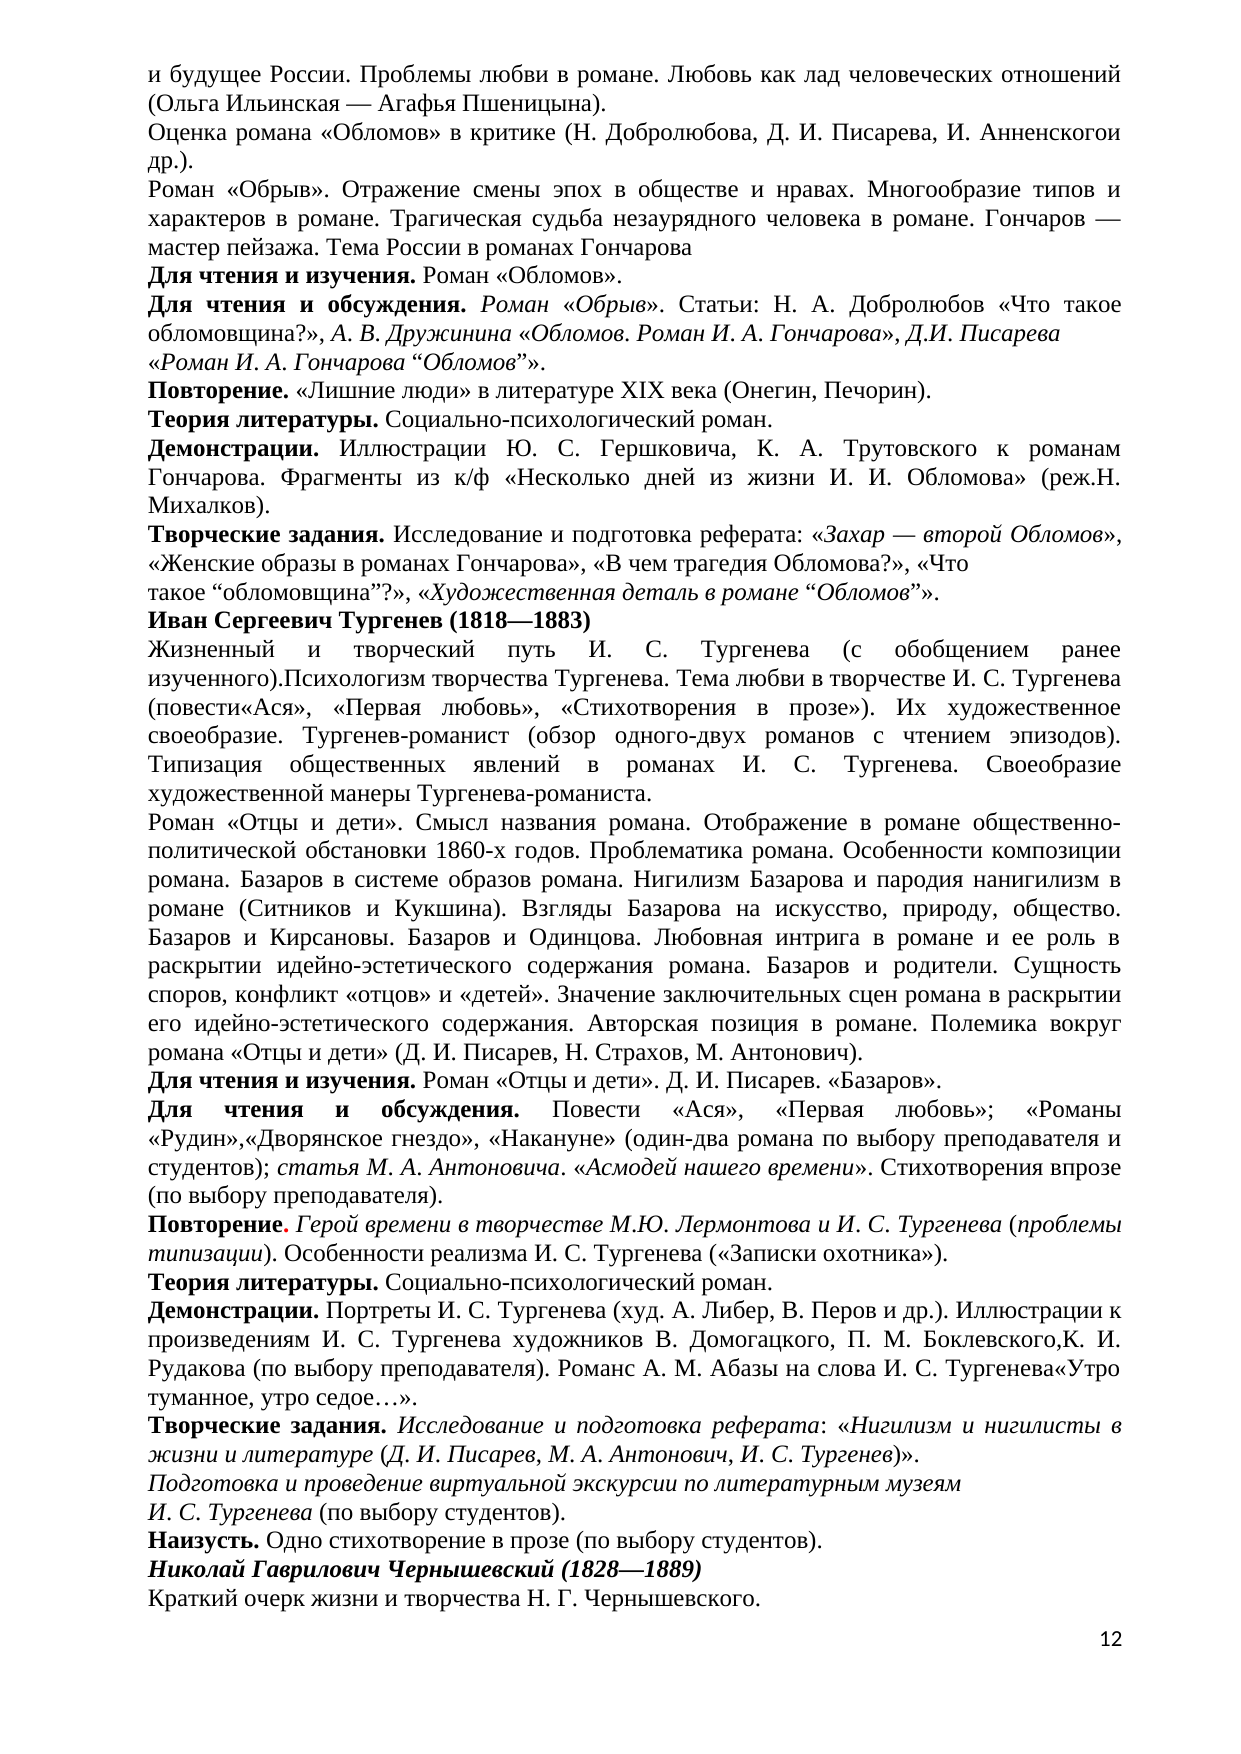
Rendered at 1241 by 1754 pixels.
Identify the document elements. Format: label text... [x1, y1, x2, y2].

text Творческие задания. Исследование и подготовка реферата: «Захар — второй Обломов», «Женские образы в романах Гончарова», «В чем трагедия Обломова?», «Что [148, 519, 1122, 577]
text Творческие задания. Исследование и подготовка реферата: «Нигилизм и нигилисты в жизни и литературе (Д. И. Писарев, М. А. Антонович, И. С. Тургенев)». [148, 1410, 1122, 1468]
text Повторение. «Лишние люди» в литературе XIX века (Онегин, Печорин). [148, 375, 1122, 404]
text Демонстрации. Портреты И. С. Тургенева (худ. А. Либер, В. Перов и др.). Иллюстрации к произведениям И. С. Тургенева художников В. Домогацкого, П. М. Боклевского,К. И. Рудакова (по выбору преподавателя). Романс А. М. Абазы на слова И. С. Тургенева«Утро туманное, утро седое…». [148, 1295, 1122, 1410]
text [148, 59, 1122, 117]
text Роман «Отцы и дети». Смысл названия романа. Отображение в романе общественно-политической обстановки 1860-х годов. Проблематика романа. Особенности композиции романа. Базаров в системе образов романа. Нигилизм Базарова и пародия нанигилизм в романе (Ситников и Кукшина). Взгляды Базарова на искусство, природу, общество. Базаров и Кирсановы. Базаров и Одинцова. Любовная интрига в романе и ее роль в раскрытии идейно-эстетического содержания романа. Базаров и родители. Сущность споров, конфликт «отцов» и «детей». Значение заключительных сцен романа в раскрытии его идейно-эстетического содержания. Авторская позиция в романе. Полемика вокруг романа «Отцы и дети» (Д. И. Писарев, Н. Страхов, М. Антонович). [148, 807, 1122, 1065]
text Роман «Обрыв». Отражение смены эпох в обществе и нравах. Многообразие типов и характеров в романе. Трагическая судьба незаурядного человека в романе. Гончаров — мастер пейзажа. Тема России в романах Гончарова [148, 174, 1122, 260]
text Наизусть. Одно стихотворение в прозе (по выбору студентов). [148, 1525, 1122, 1554]
text Подготовка и проведение виртуальной экскурсии по литературным музеям [148, 1468, 1122, 1497]
text Для чтения и обсуждения. Роман «Обрыв». Статьи: Н. А. Добролюбов «Что такое обломовщина?», А. В. Дружинина «Обломов. Роман И. А. Гончарова», Д.И. Писарева [148, 289, 1122, 347]
text «Роман И. А. Гончарова “Обломов”». [148, 347, 1122, 375]
text Жизненный и творческий путь И. С. Тургенева (с обобщением ранее изученного).Психологизм творчества Тургенева. Тема любви в творчестве И. С. Тургенева (повести«Ася», «Первая любовь», «Стихотворения в прозе»). Их художественное своеобразие. Тургенев-романист (обзор одного-двух романов с чтением эпизодов). Типизация общественных явлений в романах И. С. Тургенева. Своеобразие художественной манеры Тургенева-романиста. [148, 634, 1122, 807]
text Демонстрации. Иллюстрации Ю. С. Гершковича, К. А. Трутовского к романам Гончарова. Фрагменты из к/ф «Несколько дней из жизни И. И. Обломова» (реж.Н. Михалков). [148, 433, 1122, 519]
text такое “обломовщина”?», «Художественная деталь в романе “Обломов”». [148, 577, 1122, 605]
text Для чтения и обсуждения. Повести «Ася», «Первая любовь»; «Романы «Рудин»,«Дворянское гнездо», «Накануне» (один-два романа по выбору преподавателя и студентов); статья М. А. Антоновича. «Асмодей нашего времени». Стихотворения впрозе (по выбору преподавателя). [148, 1094, 1122, 1209]
text Повторение. Герой времени в творчестве М.Ю. Лермонтова и И. С. Тургенева (проблемы типизации). Особенности реализма И. С. Тургенева («Записки охотника»). [148, 1209, 1122, 1267]
text Для чтения и изучения. Роман «Обломов». [148, 260, 1122, 289]
text Оценка романа «Обломов» в критике (Н. Добролюбова, Д. И. Писарева, И. Анненскогои др.). [148, 117, 1122, 174]
text И. С. Тургенева (по выбору студентов). [148, 1497, 1122, 1525]
text Иван Сергеевич Тургенев (1818—1883) [148, 605, 1122, 634]
text Для чтения и изучения. Роман «Отцы и дети». Д. И. Писарев. «Базаров». [148, 1065, 1122, 1094]
text Николай Гаврилович Чернышевский (1828—1889) [148, 1554, 1122, 1583]
text Теория литературы. Социально-психологический роман. [148, 404, 1122, 433]
text Теория литературы. Социально-психологический роман. [148, 1267, 1122, 1295]
text Краткий очерк жизни и творчества Н. Г. Чернышевского. [148, 1583, 1122, 1612]
